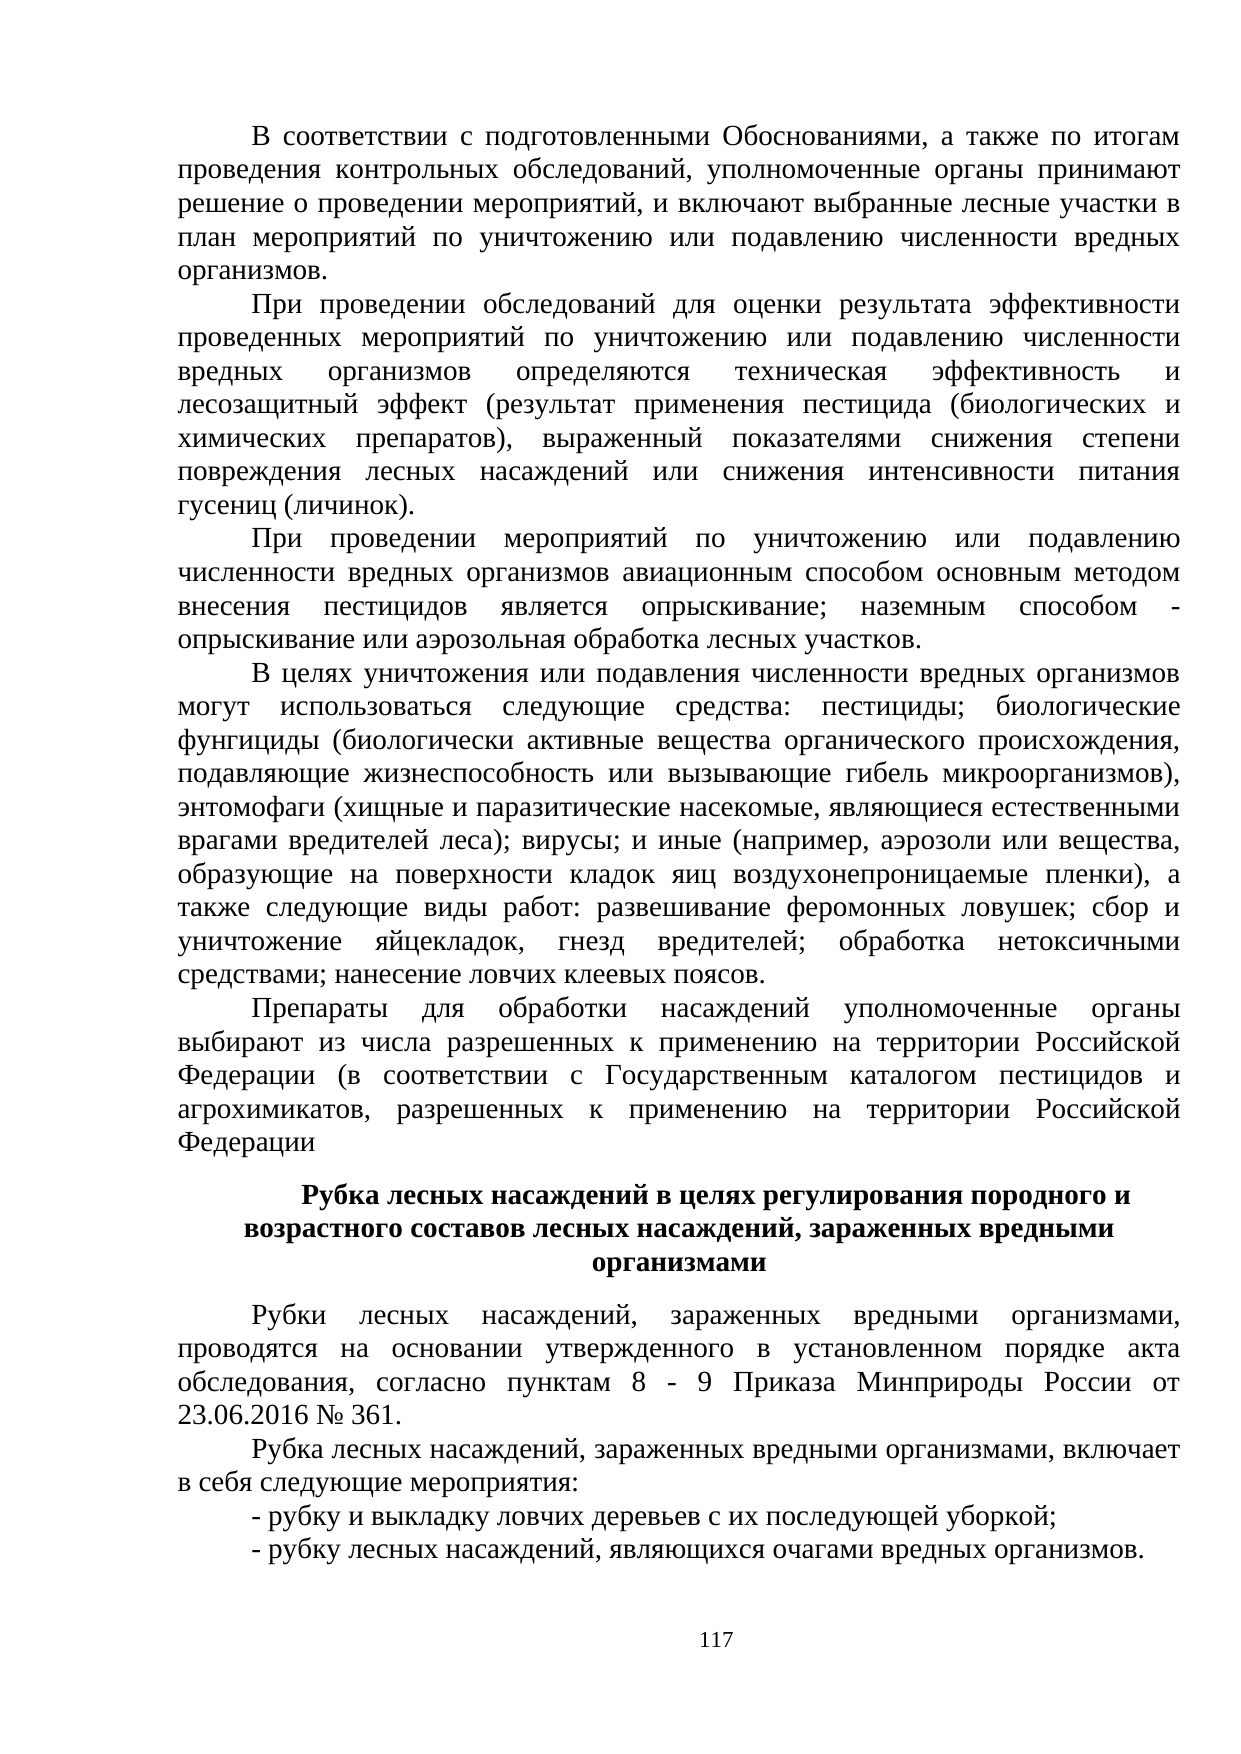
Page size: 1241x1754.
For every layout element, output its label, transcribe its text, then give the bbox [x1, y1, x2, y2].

text В целях уничтожения или подавления численности вредных организмов могут использоваться следующие средства: пестициды; биологические фунгициды (биологически активные вещества органического происхождения, подавляющие жизнеспособность или вызывающие гибель микроорганизмов), энтомофаги (хищные и паразитические насекомые, являющиеся естественными врагами вредителей леса); вирусы; и иные (например, аэрозоли или вещества, образующие на поверхности кладок яиц воздухонепроницаемые пленки), а также следующие виды работ: развешивание феромонных ловушек; сбор и уничтожение яйцекладок, гнезд вредителей; обработка нетоксичными средствами; нанесение ловчих клеевых поясов. [177, 655, 1181, 990]
text При проведении мероприятий по уничтожению или подавлению численности вредных организмов авиационным способом основным методом внесения пестицидов является опрыскивание; наземным способом - опрыскивание или аэрозольная обработка лесных участков. [177, 521, 1181, 655]
text Рубки лесных насаждений, зараженных вредными организмами, проводятся на основании утвержденного в установленном порядке акта обследования, согласно пунктам 8 - 9 Приказа Минприроды России от 23.06.2016 № 361. [177, 1297, 1181, 1431]
text - рубку лесных насаждений, являющихся очагами вредных организмов. [177, 1532, 1181, 1565]
text Рубка лесных насаждений в целях регулирования породного и возрастного составов лесных насаждений, зараженных вредными организмами [177, 1177, 1181, 1278]
text - рубку и выкладку ловчих деревьев с их последующей уборкой; [177, 1498, 1181, 1532]
text Препараты для обработки насаждений уполномоченные органы выбирают из числа разрешенных к применению на территории Российской Федерации (в соответствии с Государственным каталогом пестицидов и агрохимикатов, разрешенных к применению на территории Российской Федерации [177, 990, 1181, 1158]
text При проведении обследований для оценки результата эффективности проведенных мероприятий по уничтожению или подавлению численности вредных организмов определяются техническая эффективность и лесозащитный эффект (результат применения пестицида (биологических и химических препаратов), выраженный показателями снижения степени повреждения лесных насаждений или снижения интенсивности питания гусениц (личинок). [177, 286, 1181, 521]
text Рубка лесных насаждений, зараженных вредными организмами, включает в себя следующие мероприятия: [177, 1431, 1181, 1498]
text В соответствии с подготовленными Обоснованиями, а также по итогам проведения контрольных обследований, уполномоченные органы принимают решение о проведении мероприятий, и включают выбранные лесные участки в план мероприятий по уничтожению или подавлению численности вредных организмов. [177, 118, 1181, 286]
